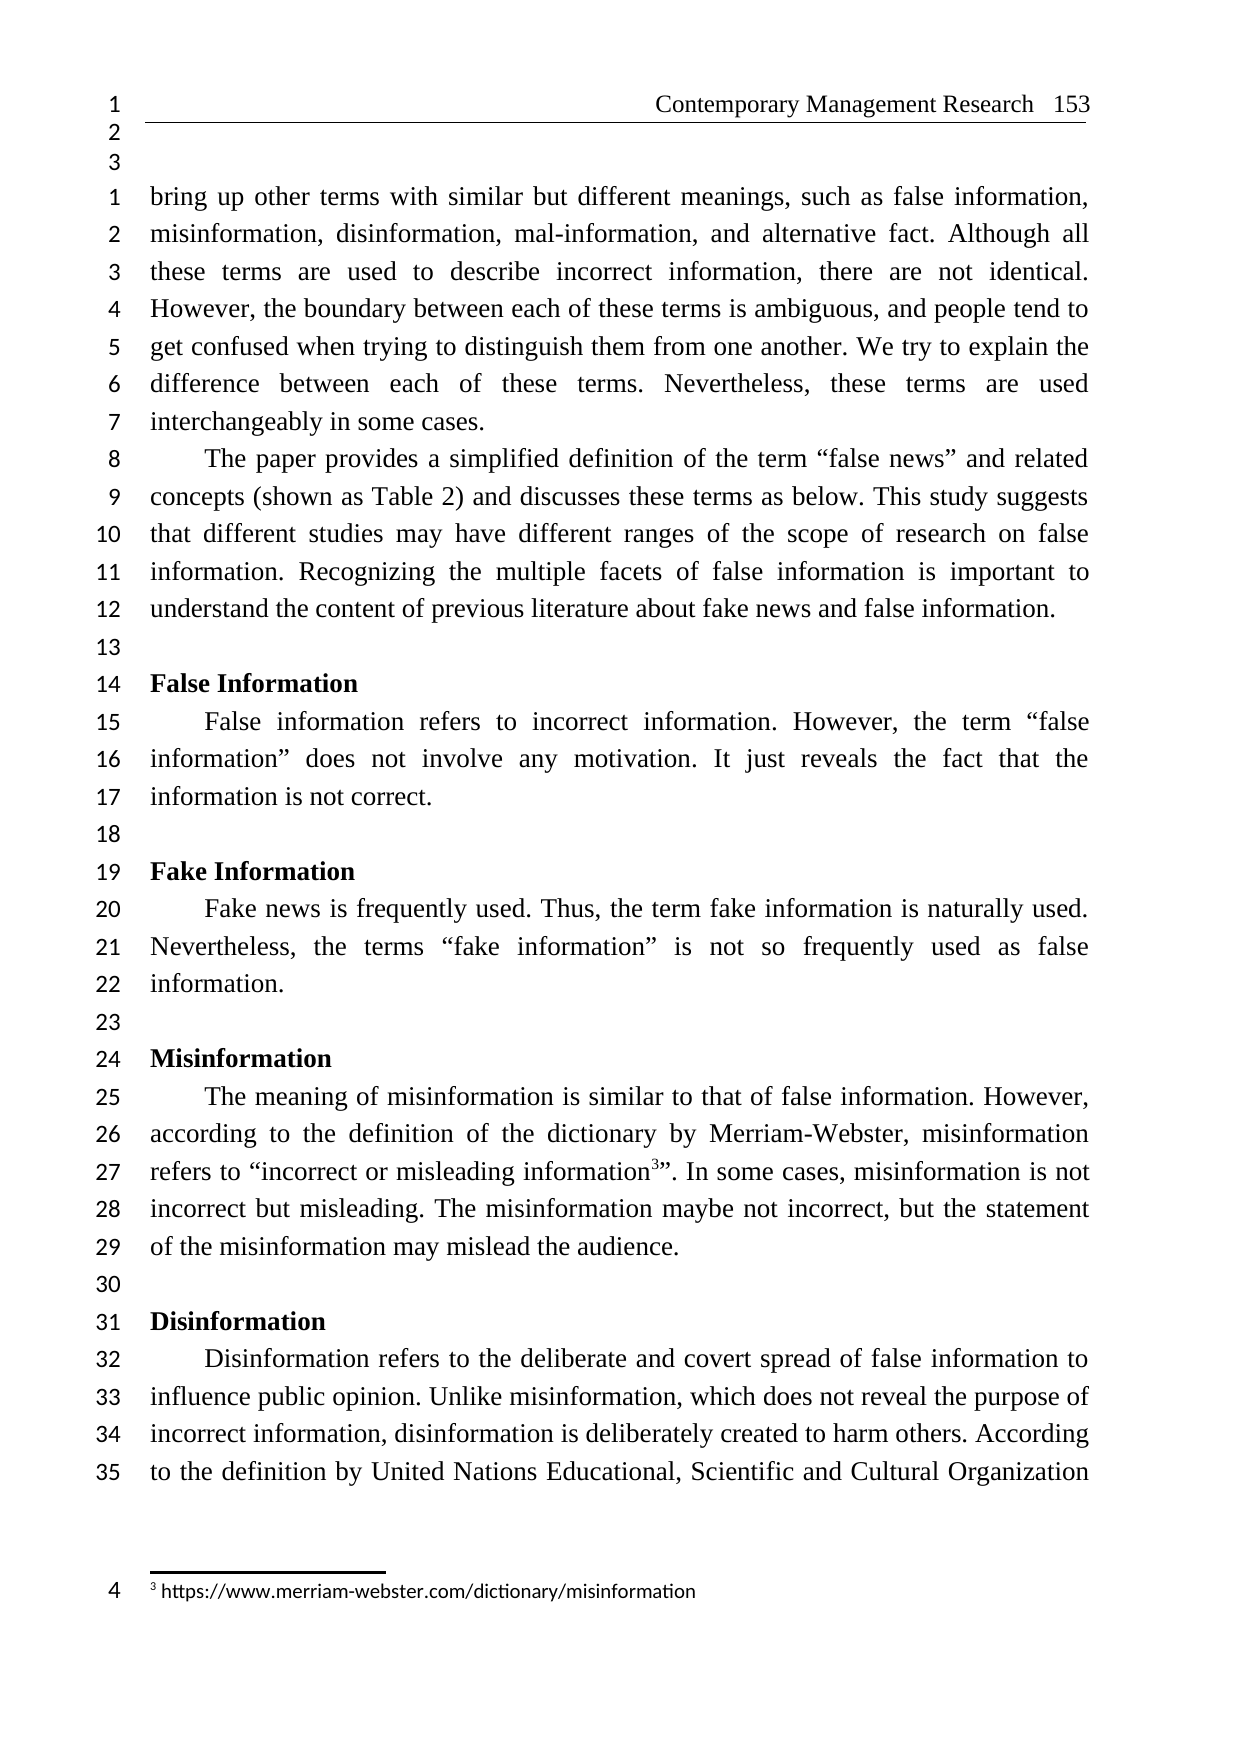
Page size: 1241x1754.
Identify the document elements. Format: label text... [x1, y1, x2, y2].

subtitle Fake Information [150, 852, 1090, 889]
subtitle Misinformation [150, 1039, 1090, 1077]
text Fake news is frequently used. Thus, the term fake information is naturally used. Nevertheless, the terms “fake information” is not so frequently used as false information. [150, 889, 1090, 1002]
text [150, 1339, 1090, 1489]
text The meaning of misinformation is similar to that of false information. However, according to the definition of the dictionary by Merriam-Webster, misinformation refers to “incorrect or misleading information”. In some cases, misinformation is not incorrect but misleading. The misinformation maybe not incorrect, but the statement of the misinformation may mislead the audience. [150, 1077, 1090, 1264]
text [150, 177, 1090, 439]
text False information refers to incorrect information. However, the term “false information” does not involve any motivation. It just reveals the fact that the information is not correct. [150, 702, 1090, 814]
subtitle Disinformation [150, 1302, 1090, 1339]
subtitle False Information [150, 664, 1090, 702]
text The paper provides a simplified definition of the term “false news” and related concepts (shown as Table 2) and discusses these terms as below. This study suggests that different studies may have different ranges of the scope of research on false information. Recognizing the multiple facets of false information is important to understand the content of previous literature about fake news and false information. [150, 439, 1090, 627]
